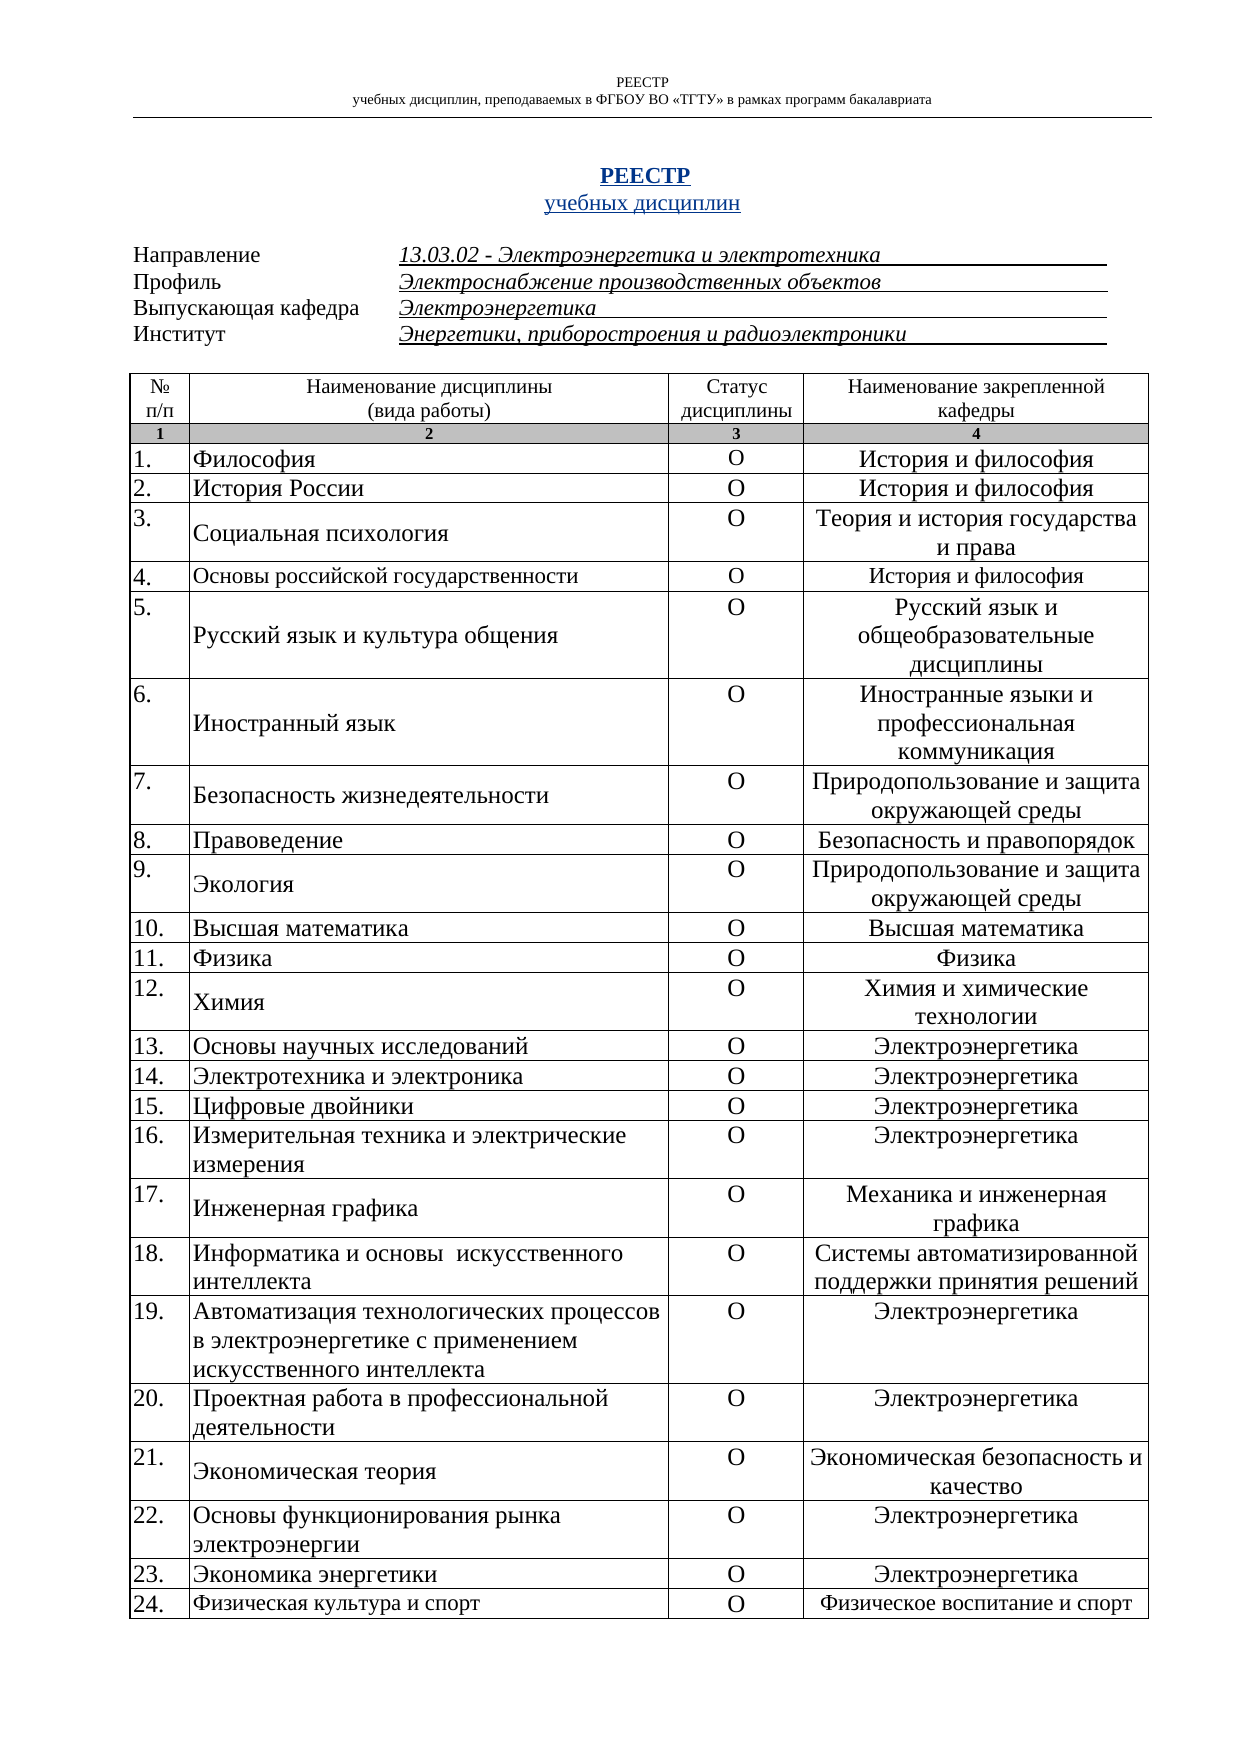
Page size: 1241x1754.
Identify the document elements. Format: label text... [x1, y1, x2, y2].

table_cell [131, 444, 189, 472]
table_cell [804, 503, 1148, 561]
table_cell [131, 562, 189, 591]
text Выпускающая кафедра Электроэнергетика [133, 294, 1152, 321]
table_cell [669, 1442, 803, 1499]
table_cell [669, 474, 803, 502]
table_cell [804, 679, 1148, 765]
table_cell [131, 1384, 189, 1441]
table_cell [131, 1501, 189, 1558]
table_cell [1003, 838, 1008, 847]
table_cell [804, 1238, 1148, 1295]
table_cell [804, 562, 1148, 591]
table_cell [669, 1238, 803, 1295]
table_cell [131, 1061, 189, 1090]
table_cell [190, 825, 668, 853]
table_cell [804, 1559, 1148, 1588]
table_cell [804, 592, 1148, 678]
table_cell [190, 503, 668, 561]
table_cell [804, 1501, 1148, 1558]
text РЕЕСТР [133, 162, 1152, 189]
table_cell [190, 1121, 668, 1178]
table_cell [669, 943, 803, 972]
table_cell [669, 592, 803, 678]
text Институт Энергетики, приборостроения и радиоэлектроники [133, 321, 1152, 347]
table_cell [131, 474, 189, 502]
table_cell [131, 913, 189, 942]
text Профиль Электроснабжение производственных объектов [133, 268, 1152, 294]
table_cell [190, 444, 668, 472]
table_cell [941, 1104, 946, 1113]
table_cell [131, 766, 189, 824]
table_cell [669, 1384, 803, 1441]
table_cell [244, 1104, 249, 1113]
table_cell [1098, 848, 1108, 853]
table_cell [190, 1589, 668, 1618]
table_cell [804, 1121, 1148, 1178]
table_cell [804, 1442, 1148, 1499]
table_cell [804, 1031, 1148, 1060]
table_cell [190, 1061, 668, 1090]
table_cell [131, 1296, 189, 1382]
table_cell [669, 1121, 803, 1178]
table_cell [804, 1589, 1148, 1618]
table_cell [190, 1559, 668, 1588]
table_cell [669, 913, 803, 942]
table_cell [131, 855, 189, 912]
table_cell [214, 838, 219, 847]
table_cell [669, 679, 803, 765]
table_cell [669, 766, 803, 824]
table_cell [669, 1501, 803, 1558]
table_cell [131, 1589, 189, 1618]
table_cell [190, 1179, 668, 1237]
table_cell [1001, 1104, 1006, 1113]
text учебных дисциплин [133, 189, 1152, 215]
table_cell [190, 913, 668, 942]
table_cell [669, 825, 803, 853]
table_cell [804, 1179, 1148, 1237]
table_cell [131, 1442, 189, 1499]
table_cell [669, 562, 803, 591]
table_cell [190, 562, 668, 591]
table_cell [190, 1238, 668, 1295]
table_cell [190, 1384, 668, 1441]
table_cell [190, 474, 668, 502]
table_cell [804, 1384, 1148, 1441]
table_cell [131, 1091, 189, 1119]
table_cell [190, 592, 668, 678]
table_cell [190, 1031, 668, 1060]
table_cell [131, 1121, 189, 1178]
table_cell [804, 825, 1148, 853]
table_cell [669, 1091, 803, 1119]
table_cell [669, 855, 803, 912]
text Направление 13.03.02 - Электроэнергетика и электротехника [133, 241, 1152, 268]
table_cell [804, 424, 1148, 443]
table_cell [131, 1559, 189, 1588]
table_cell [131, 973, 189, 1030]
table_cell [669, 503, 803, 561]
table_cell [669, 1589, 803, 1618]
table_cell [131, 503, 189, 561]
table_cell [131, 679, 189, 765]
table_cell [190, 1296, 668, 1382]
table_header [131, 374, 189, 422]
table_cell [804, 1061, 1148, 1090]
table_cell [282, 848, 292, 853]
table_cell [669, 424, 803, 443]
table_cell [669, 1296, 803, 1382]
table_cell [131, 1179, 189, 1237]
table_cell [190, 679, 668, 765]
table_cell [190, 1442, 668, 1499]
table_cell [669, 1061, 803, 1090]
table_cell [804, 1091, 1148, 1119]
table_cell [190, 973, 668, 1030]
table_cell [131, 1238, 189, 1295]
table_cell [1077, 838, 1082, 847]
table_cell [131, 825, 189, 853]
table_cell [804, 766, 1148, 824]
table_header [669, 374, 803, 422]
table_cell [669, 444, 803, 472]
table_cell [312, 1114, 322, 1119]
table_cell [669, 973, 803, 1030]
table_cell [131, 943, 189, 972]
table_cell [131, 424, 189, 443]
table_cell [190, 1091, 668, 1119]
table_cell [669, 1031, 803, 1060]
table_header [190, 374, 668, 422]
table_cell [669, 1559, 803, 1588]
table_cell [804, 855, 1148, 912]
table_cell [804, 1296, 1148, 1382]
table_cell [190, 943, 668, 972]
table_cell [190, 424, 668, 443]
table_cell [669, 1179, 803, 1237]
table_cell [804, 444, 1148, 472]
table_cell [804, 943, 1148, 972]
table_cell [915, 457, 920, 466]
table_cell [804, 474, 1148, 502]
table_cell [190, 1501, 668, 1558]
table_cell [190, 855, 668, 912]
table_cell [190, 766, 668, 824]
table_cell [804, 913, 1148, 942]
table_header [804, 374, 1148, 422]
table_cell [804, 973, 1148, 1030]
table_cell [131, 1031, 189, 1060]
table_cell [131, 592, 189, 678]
